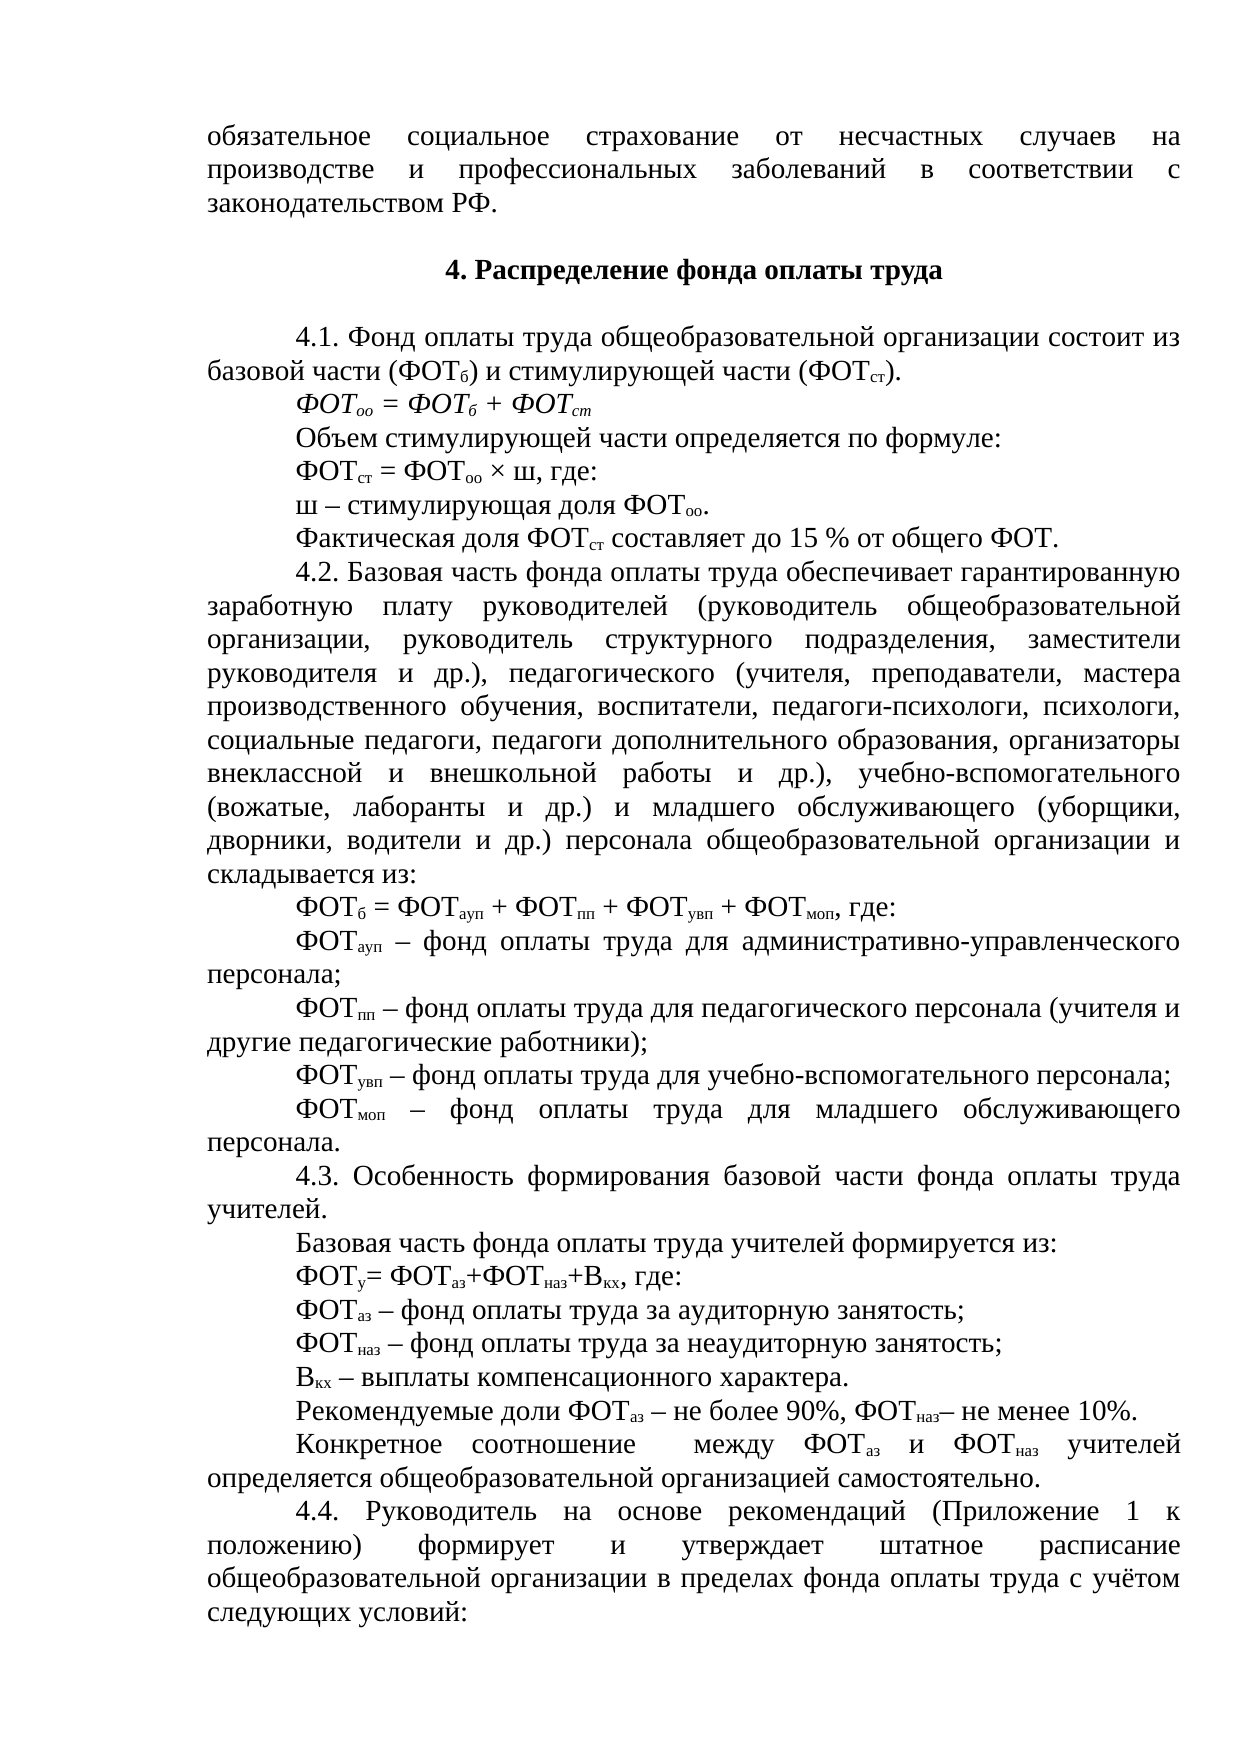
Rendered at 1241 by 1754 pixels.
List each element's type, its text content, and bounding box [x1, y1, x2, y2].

text ФОТмоп – фонд оплаты труда для младшего обслуживающего персонала. [207, 1091, 1181, 1158]
text Вкх – выплаты компенсационного характера. [207, 1359, 1181, 1393]
text ФОТувп – фонд оплаты труда для учебно-вспомогательного персонала; [207, 1057, 1181, 1091]
text Рекомендуемые доли ФОТаз – не более 90%, ФОТназ– не менее 10%. [207, 1393, 1181, 1426]
text Объем стимулирующей части определяется по формуле: [207, 420, 1181, 453]
text 4.4. Руководитель на основе рекомендаций (Приложение 1 к положению) формирует и утверждает штатное расписание общеобразовательной организации в пределах фонда оплаты труда с учётом следующих условий: [207, 1493, 1181, 1627]
text ФОТауп – фонд оплаты труда для административно-управленческого персонала; [207, 923, 1181, 990]
text 4.2. Базовая часть фонда оплаты труда обеспечивает гарантированную заработную плату руководителей (руководитель общеобразовательной организации, руководитель структурного подразделения, заместители руководителя и др.), педагогического (учителя, преподаватели, мастера производственного обучения, воспитатели, педагоги-психологи, психологи, социальные педагоги, педагоги дополнительного образования, организаторы внеклассной и внешкольной работы и др.), учебно-вспомогательного (вожатые, лаборанты и др.) и младшего обслуживающего (уборщики, дворники, водители и др.) персонала общеобразовательной организации и складывается из: [207, 554, 1181, 889]
text Конкретное соотношение между ФОТаз и ФОТназ учителей определяется общеобразовательной организацией самостоятельно. [207, 1426, 1181, 1493]
text ФОТу= ФОТаз+ФОТназ+Вкх, где: [207, 1258, 1181, 1292]
text ФОТаз – фонд оплаты труда за аудиторную занятость; [207, 1292, 1181, 1326]
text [207, 118, 1181, 219]
text 4.1. Фонд оплаты труда общеобразовательной организации состоит из базовой части (ФОТб) и стимулирующей части (ФОТст). [207, 319, 1181, 386]
text ФОТоо = ФОТб + ФОТст [207, 386, 1181, 420]
text 4.3. Особенность формирования базовой части фонда оплаты труда учителей. [207, 1158, 1181, 1225]
text ФОТб = ФОТауп + ФОТпп + ФОТувп + ФОТмоп, где: [207, 889, 1181, 923]
text Фактическая доля ФОТст составляет до 15 % от общего ФОТ. [207, 521, 1181, 554]
text ФОТст = ФОТоо × ш, где: [207, 453, 1181, 487]
text ФОТназ – фонд оплаты труда за неаудиторную занятость; [207, 1326, 1181, 1359]
subtitle 4. Распределение фонда оплаты труда [207, 252, 1181, 286]
text Базовая часть фонда оплаты труда учителей формируется из: [207, 1225, 1181, 1258]
text ш – стимулирующая доля ФОТоо. [207, 487, 1181, 521]
text ФОТпп – фонд оплаты труда для педагогического персонала (учителя и другие педагогические работники); [207, 990, 1181, 1057]
